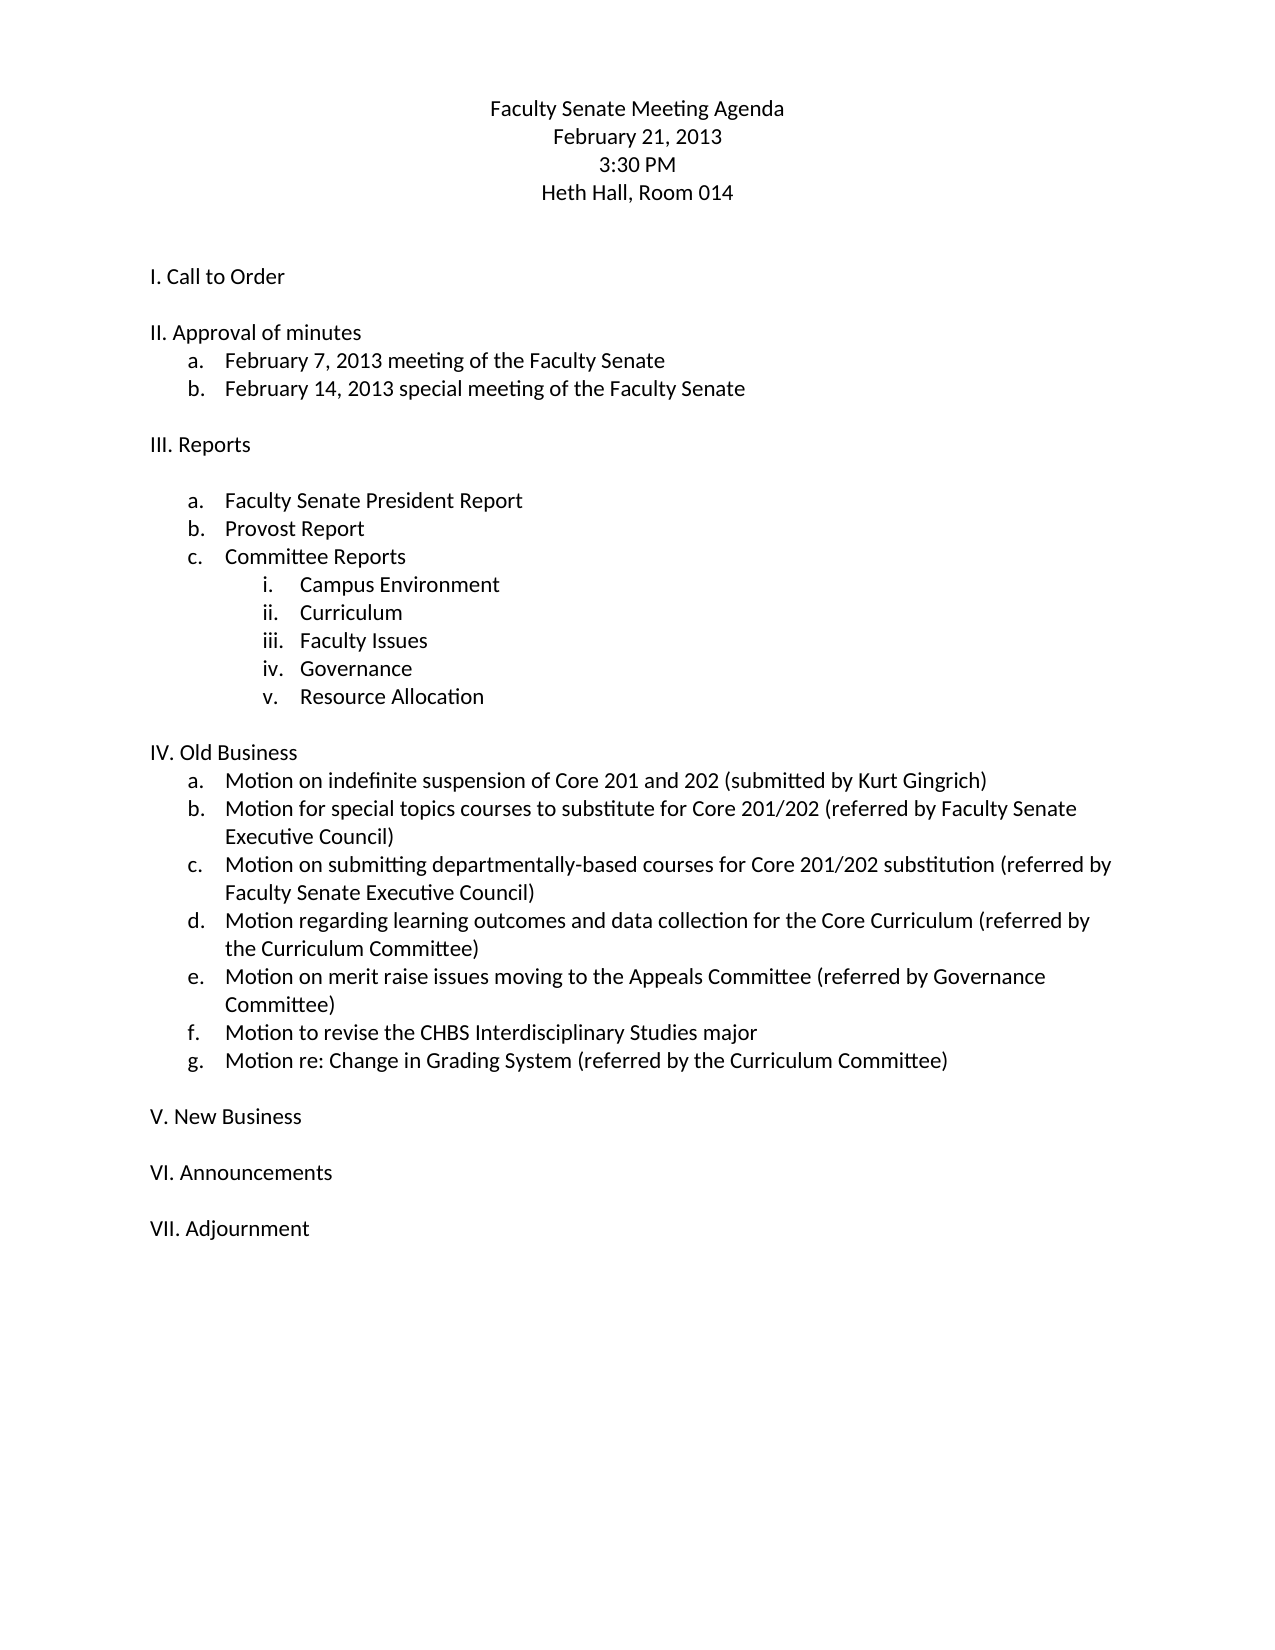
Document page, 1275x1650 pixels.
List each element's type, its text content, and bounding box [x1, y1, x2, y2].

text VII. Adjournment [150, 1214, 1125, 1243]
list Motion on merit raise issues moving to the Appeals Committee (referred by Governance Committee) [187, 962, 1125, 1018]
list February 14, 2013 special meeting of the Faculty Senate [187, 374, 1125, 402]
text IV. Old Business [150, 738, 1125, 766]
list Motion on indefinite suspension of Core 201 and 202 (submitted by Kurt Gingrich) [187, 766, 1125, 794]
list Motion on submitting departmentally-based courses for Core 201/202 substitution (referred by Faculty Senate Executive Council) [187, 850, 1125, 906]
text II. Approval of minutes [150, 318, 1125, 346]
list February 7, 2013 meeting of the Faculty Senate [187, 346, 1125, 374]
list Governance [262, 654, 1125, 682]
list Motion re: Change in Grading System (referred by the Curriculum Committee) [187, 1046, 1125, 1074]
text I. Call to Order [150, 262, 1125, 290]
list Motion for special topics courses to substitute for Core 201/202 (referred by Faculty Senate Executive Council) [187, 794, 1125, 850]
text III. Reports [150, 430, 1125, 458]
list Faculty Senate President Report [187, 486, 1125, 514]
text VI. Announcements [150, 1158, 1125, 1187]
text V. New Business [150, 1102, 1125, 1131]
text Heth Hall, Room 014 [150, 178, 1125, 206]
text February 21, 2013 [150, 122, 1125, 150]
list Committee Reports [187, 542, 1125, 570]
list Campus Environment [262, 570, 1125, 598]
list Resource Allocation [262, 682, 1125, 710]
list Curriculum [262, 598, 1125, 626]
list Faculty Issues [262, 626, 1125, 654]
text Faculty Senate Meeting Agenda [150, 94, 1125, 122]
list Motion to revise the CHBS Interdisciplinary Studies major [187, 1018, 1125, 1046]
list Provost Report [187, 514, 1125, 542]
text 3:30 PM [150, 150, 1125, 178]
list Motion regarding learning outcomes and data collection for the Core Curriculum (referred by the Curriculum Committee) [187, 906, 1125, 962]
